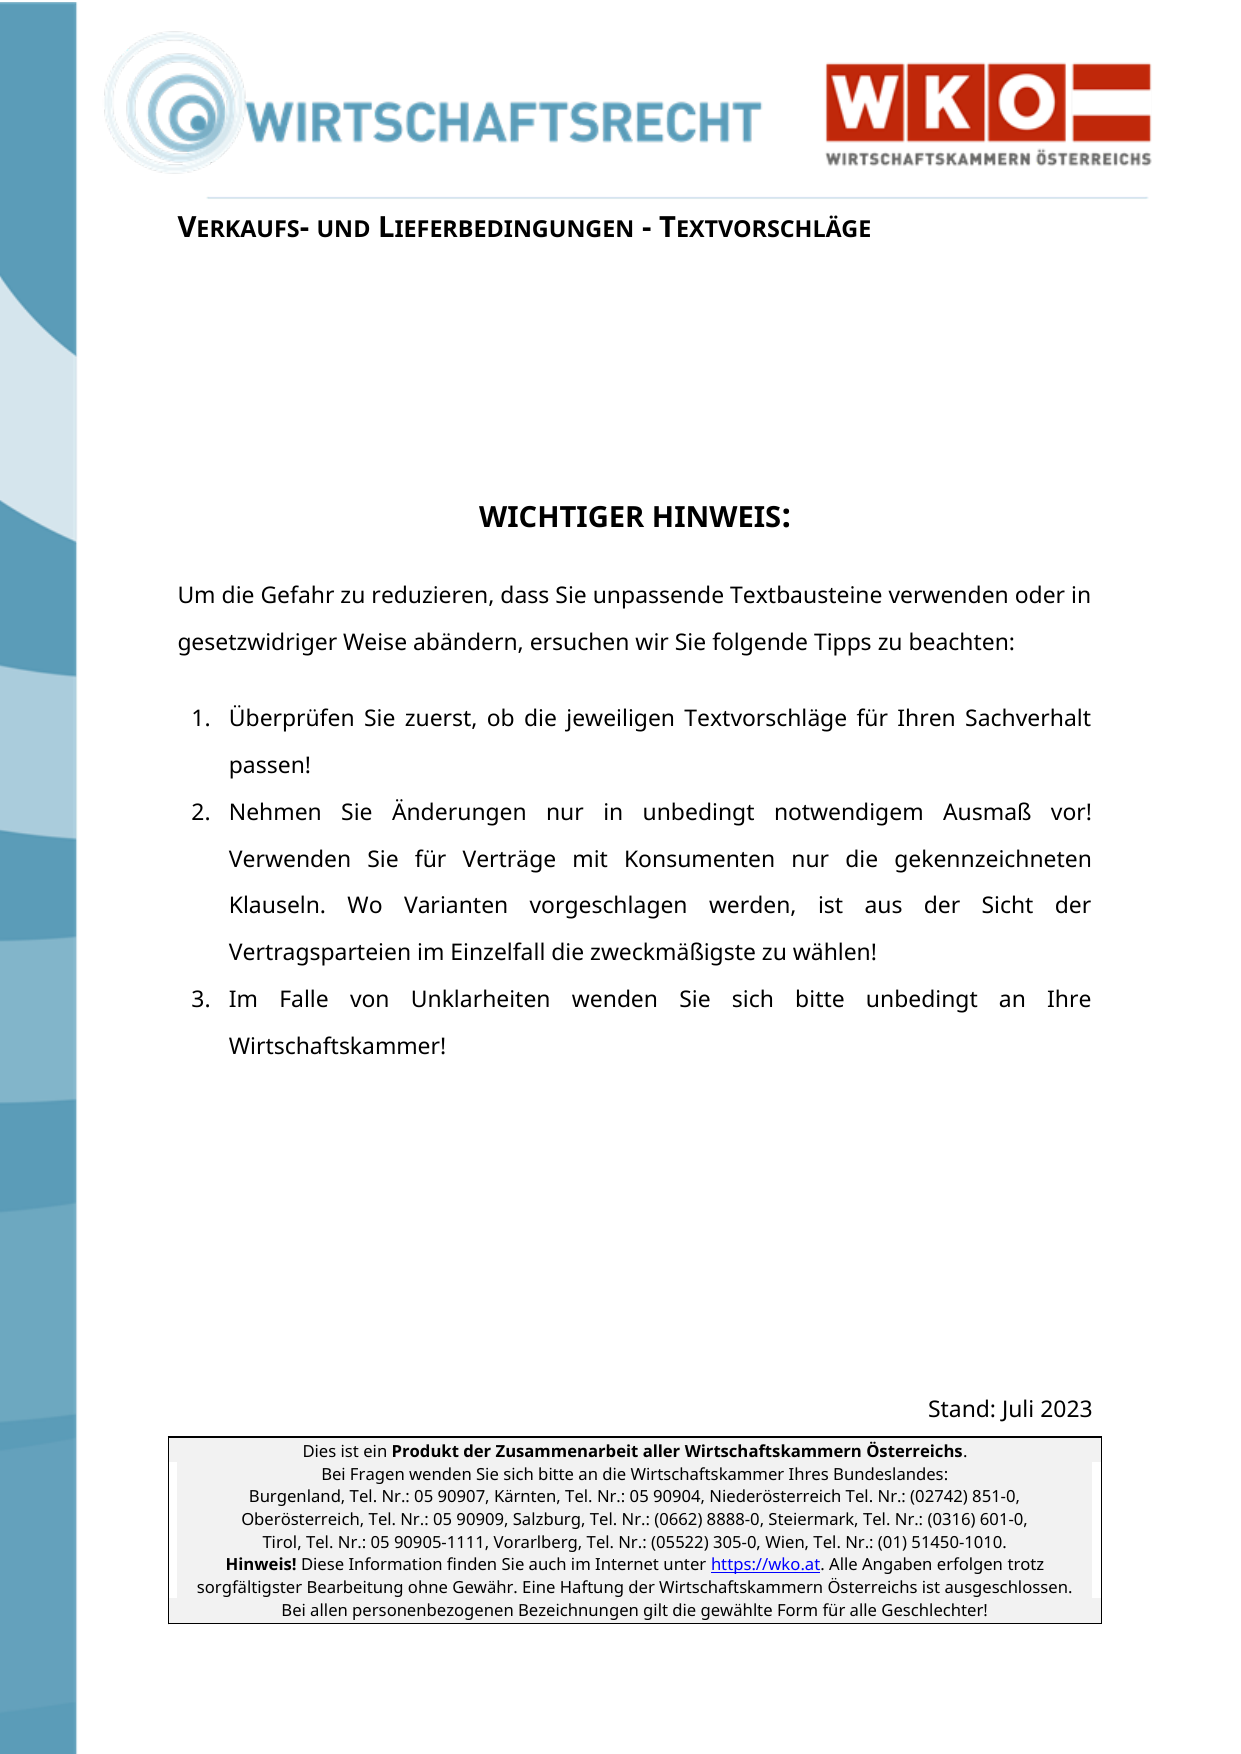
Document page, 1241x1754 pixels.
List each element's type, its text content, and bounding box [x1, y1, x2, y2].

text Dies ist ein Produkt der Zusammenarbeit aller Wirtschaftskammern Österreichs. [169, 1438, 1101, 1462]
list Überprüfen Sie zuerst, ob die jeweiligen Textvorschläge für Ihren Sachverhalt passen! [191, 702, 1092, 780]
text Oberösterreich, Tel. Nr.: 05 90909, Salzburg, Tel. Nr.: (0662) 8888-0, Steiermark, Tel. Nr.: (0316) 601-0, [177, 1508, 1092, 1530]
list Nehmen Sie Änderungen nur in unbedingt notwendigem Ausmaß vor! Verwenden Sie für Verträge mit Konsumenten nur die gekennzeichneten Klauseln. Wo Varianten vorgeschlagen werden, ist aus der Sicht der Vertragsparteien im Einzelfall die zweckmäßigste zu wählen! [191, 796, 1092, 967]
text Um die Gefahr zu reduzieren, dass Sie unpassende Textbausteine verwenden oder in gesetzwidriger Weise abändern, ersuchen wir Sie folgende Tipps zu beachten: [177, 579, 1092, 657]
text Tirol, Tel. Nr.: 05 90905-1111, Vorarlberg, Tel. Nr.: (05522) 305-0, Wien, Tel. Nr.: (01) 51450-1010. [177, 1530, 1092, 1553]
text WICHTIGER HINWEIS: [177, 492, 1092, 537]
text Burgenland, Tel. Nr.: 05 90907, Kärnten, Tel. Nr.: 05 90904, Niederösterreich Tel. Nr.: (02742) 851-0, [177, 1485, 1092, 1508]
text Bei Fragen wenden Sie sich bitte an die Wirtschaftskammer Ihres Bundeslandes: [177, 1462, 1092, 1485]
text Stand: Juli 2023 [177, 1393, 1092, 1424]
picture [0, 2, 1241, 1754]
text Hinweis! Diese Information finden Sie auch im Internet unter https://wko.at. Alle Angaben erfolgen trotz sorgfältigster Bearbeitung ohne Gewähr. Eine Haftung der Wirtschaftskammern Österreichs ist ausgeschlossen. [177, 1553, 1092, 1595]
title Verkaufs- und Lieferbedingungen - Textvorschläge [177, 207, 1092, 246]
text Bei allen personenbezogenen Bezeichnungen gilt die gewählte Form für alle Geschlechter! [169, 1595, 1101, 1623]
list Im Falle von Unklarheiten wenden Sie sich bitte unbedingt an Ihre Wirtschaftskammer! [191, 983, 1092, 1061]
